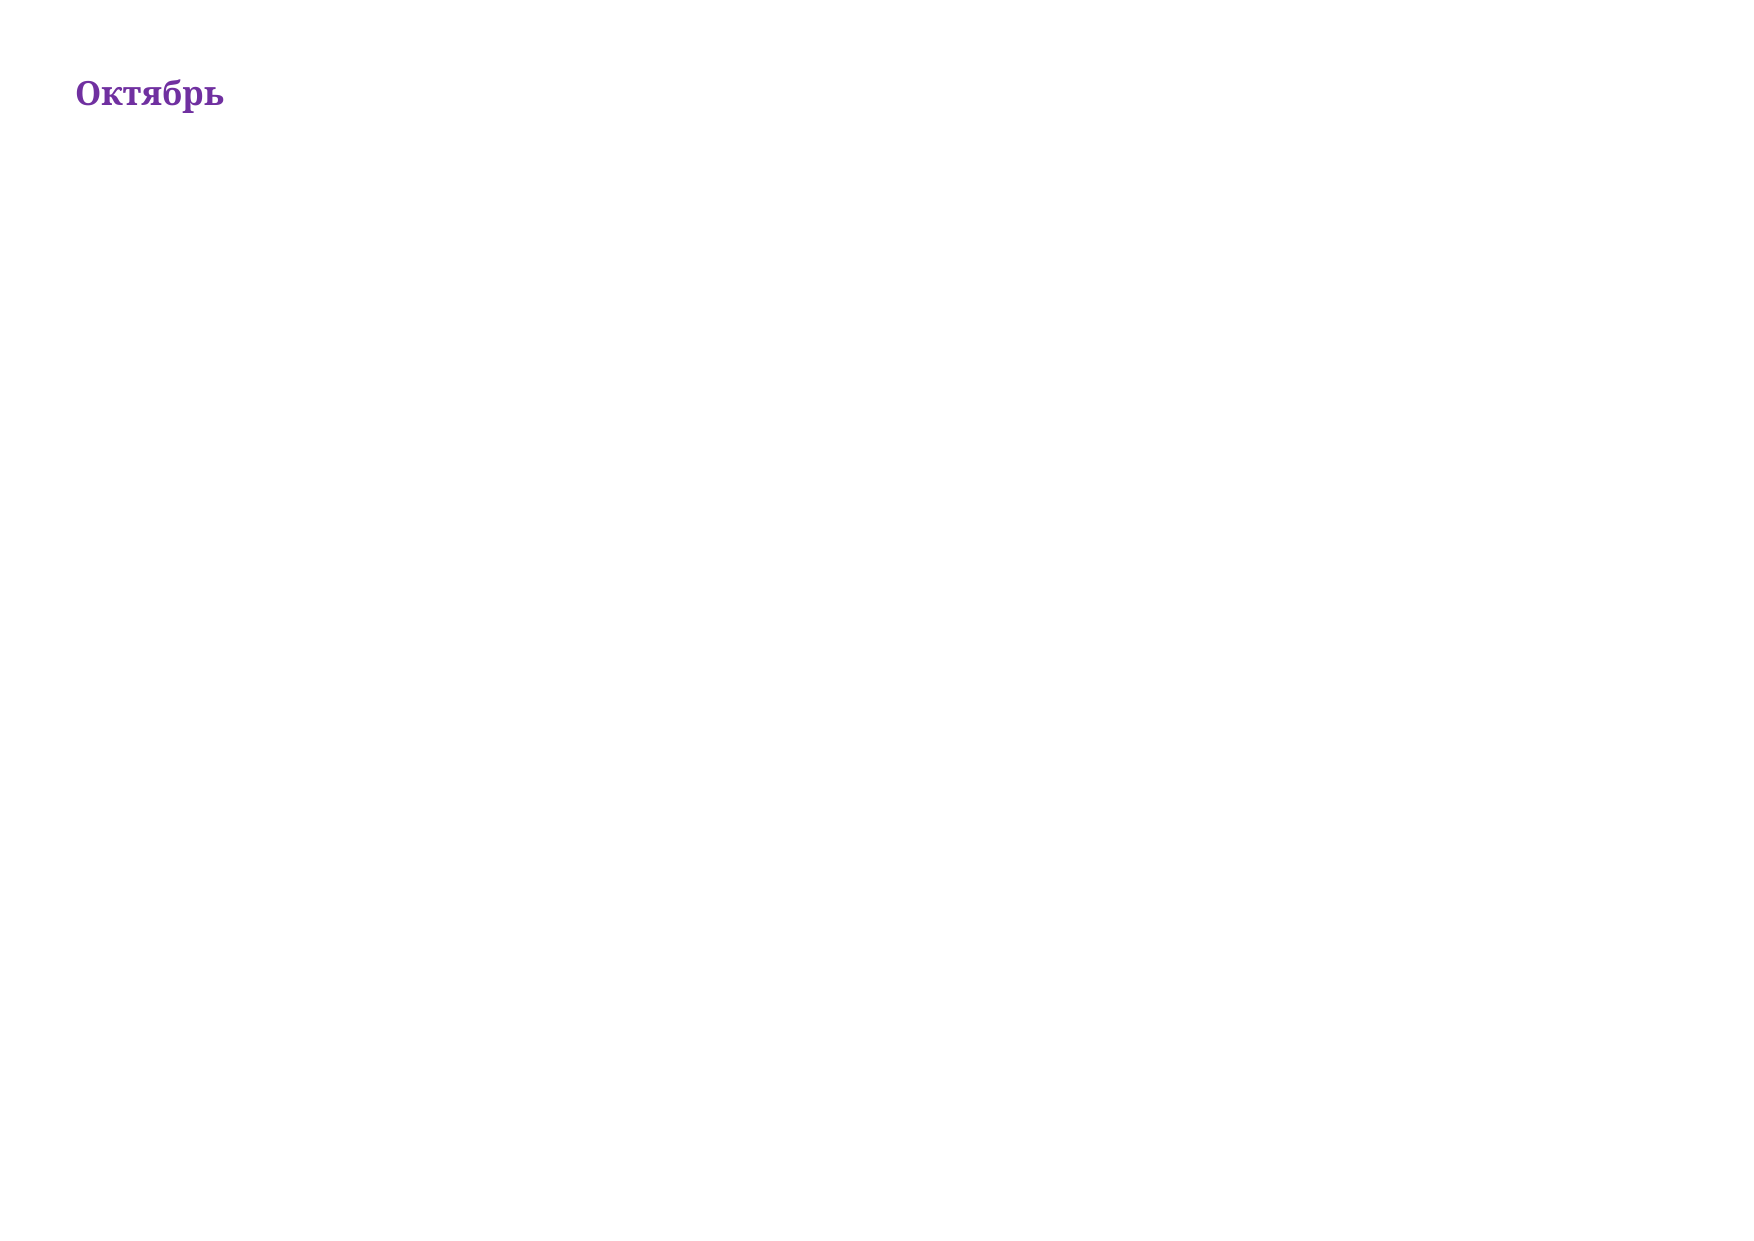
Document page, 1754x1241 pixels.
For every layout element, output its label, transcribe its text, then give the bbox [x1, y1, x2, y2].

subtitle Октябрь [75, 75, 1679, 113]
